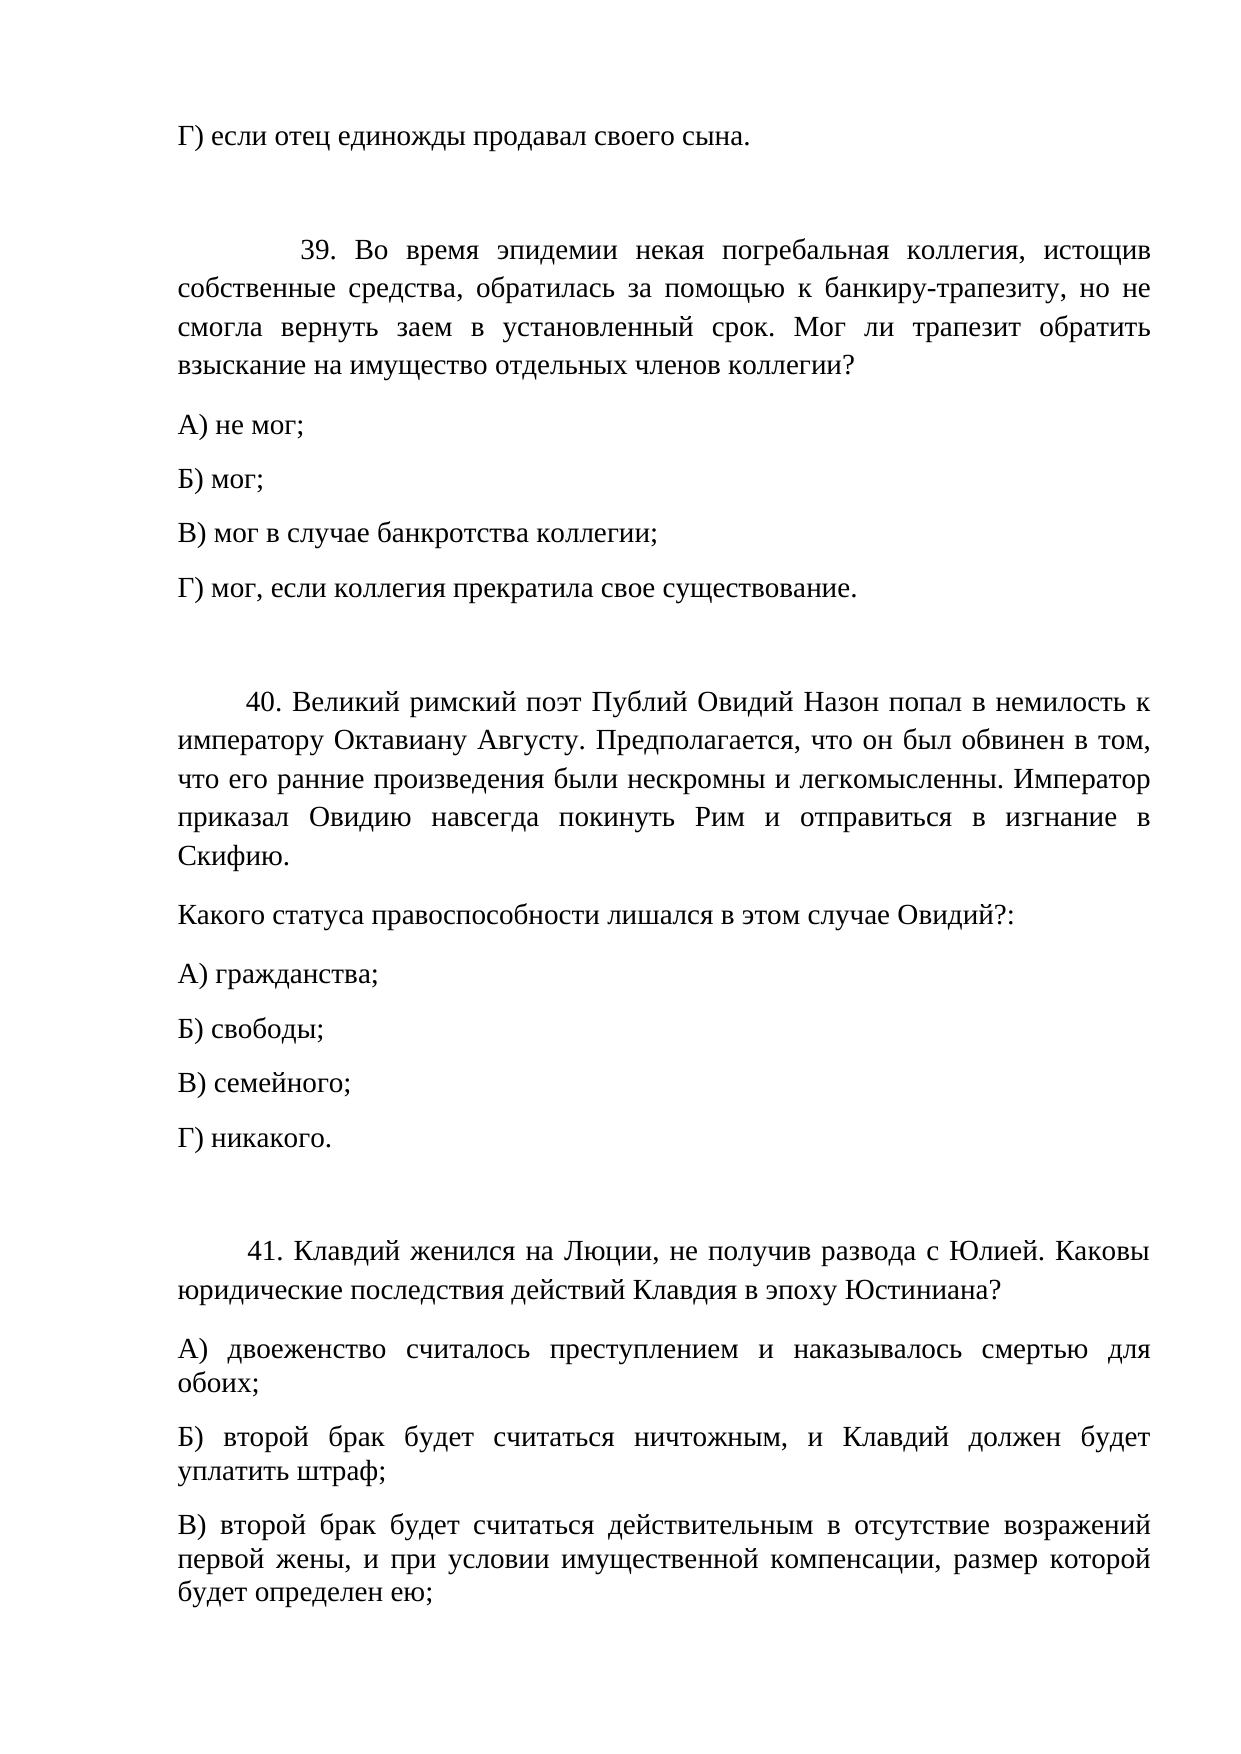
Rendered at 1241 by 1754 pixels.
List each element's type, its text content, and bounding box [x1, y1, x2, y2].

text Г) если отец единожды продавал своего сына. [177, 118, 1152, 152]
text Б) второй брак будет считаться ничтожным, и Клавдий должен будет уплатить штраф; [177, 1419, 1152, 1486]
text В) мог в случае банкротства коллегии; [177, 516, 1152, 549]
text Б) мог; [177, 461, 1152, 495]
text В) семейного; [177, 1065, 1152, 1099]
text А) не мог; [177, 407, 1152, 440]
text 39. Во время эпидемии некая погребальная коллегия, истощив собственные средства, обратилась за помощью к банкиру-трапезиту, но не смогла вернуть заем в установленный срок. Мог ли трапезит обратить взыскание на имущество отдельных членов коллегии? [177, 232, 1152, 381]
text 41. Клавдий женился на Люции, не получив развода с Юлией. Каковы юридические последствия действий Клавдия в эпоху Юстиниана? [177, 1233, 1152, 1306]
text Какого статуса правоспособности лишался в этом случае Овидий?: [177, 897, 1152, 931]
text 40. Великий римский поэт Публий Овидий Назон попал в немилость к императору Октавиану Августу. Предполагается, что он был обвинен в том, что его ранние произведения были нескромны и легкомысленны. Император приказал Овидию навсегда покинуть Рим и отправиться в изгнание в Скифию. [177, 684, 1152, 871]
text А) двоеженство считалось преступлением и наказывалось смертью для обоих; [177, 1331, 1152, 1398]
text В) второй брак будет считаться действительным в отсутствие возражений первой жены, и при условии имущественной компенсации, размер которой будет определен ею; [177, 1507, 1152, 1608]
text Г) мог, если коллегия прекратила свое существование. [177, 570, 1152, 603]
text А) гражданства; [177, 957, 1152, 990]
text Г) никакого. [177, 1120, 1152, 1153]
text Б) свободы; [177, 1011, 1152, 1044]
